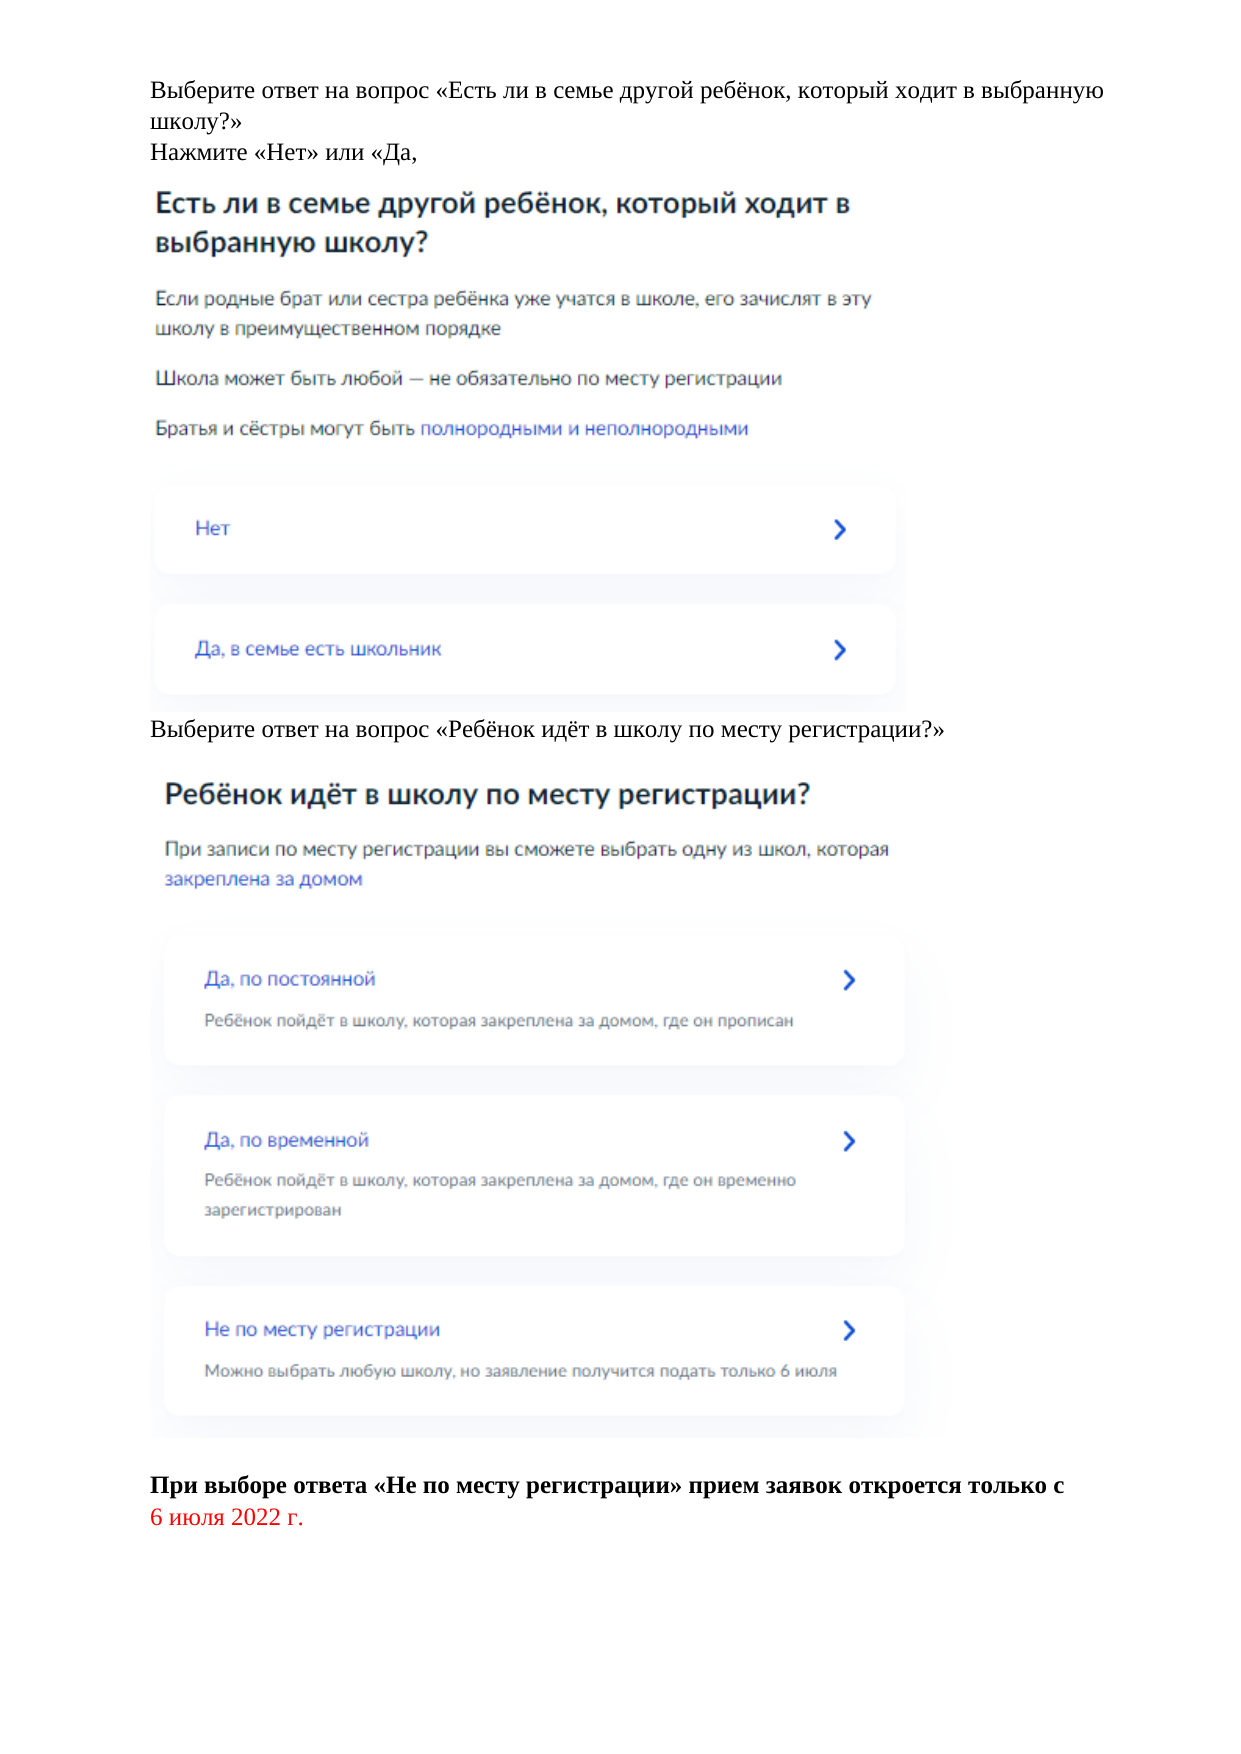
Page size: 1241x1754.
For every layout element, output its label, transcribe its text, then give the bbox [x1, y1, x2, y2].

list Выберите ответ на вопрос «Есть ли в семье другой ребёнок, который ходит в выбранную школу?» [150, 75, 1165, 135]
list Выберите ответ на вопрос «Ребёнок идёт в школу по месту регистрации?» [150, 714, 1165, 743]
picture [150, 168, 907, 712]
list Нажмите «Нет» или «Да, [150, 137, 1165, 166]
list При выборе ответа «Не по месту регистрации» прием заявок откроется только с 6 июля 2022 г. [150, 1471, 1165, 1530]
picture [150, 745, 960, 1438]
